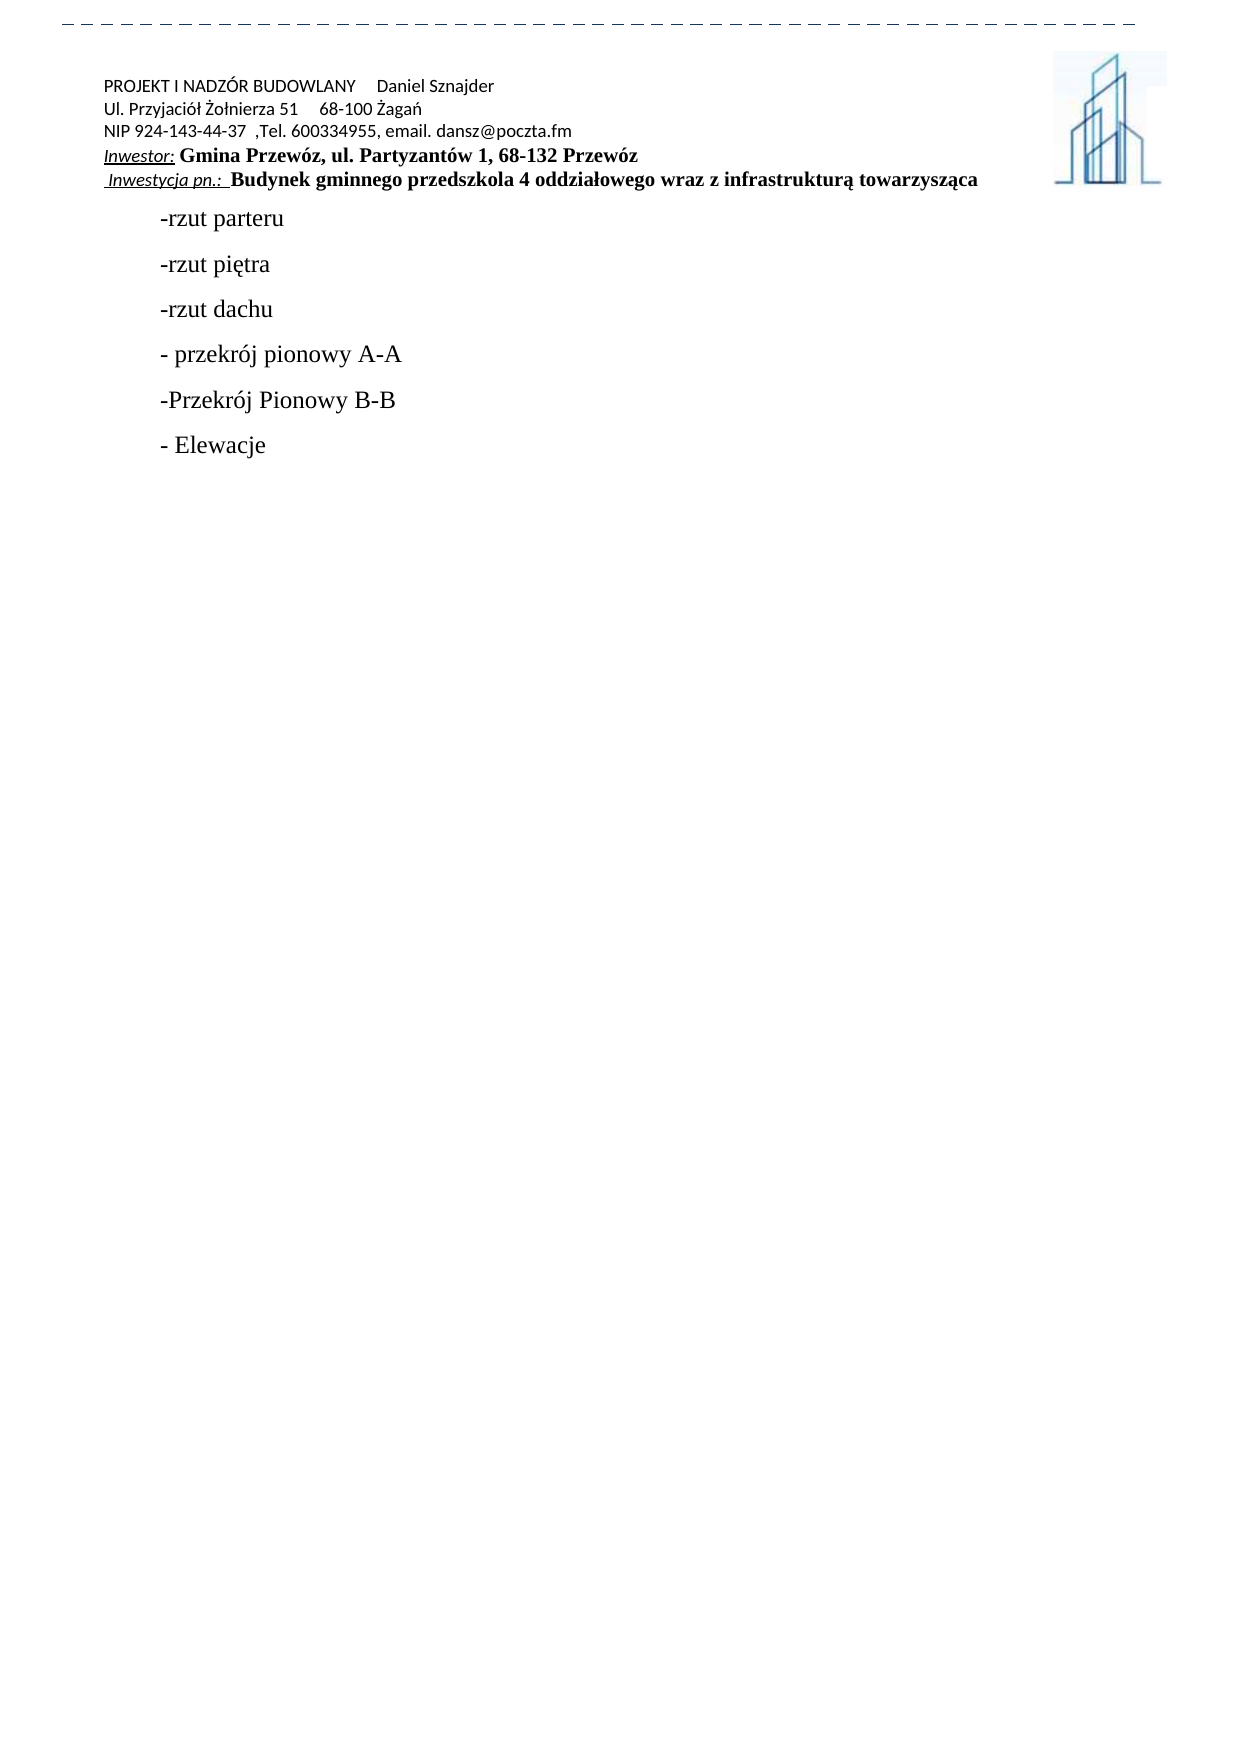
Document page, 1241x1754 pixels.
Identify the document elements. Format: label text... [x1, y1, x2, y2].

list -rzut piętra [160, 249, 1137, 277]
list -Przekrój Pionowy B-B [160, 385, 1137, 414]
list - Elewacje [160, 430, 1137, 459]
picture [1053, 51, 1167, 193]
list -rzut parteru [160, 203, 1137, 232]
list - przekrój pionowy A-A [160, 339, 1137, 368]
list -rzut dachu [160, 294, 1137, 323]
